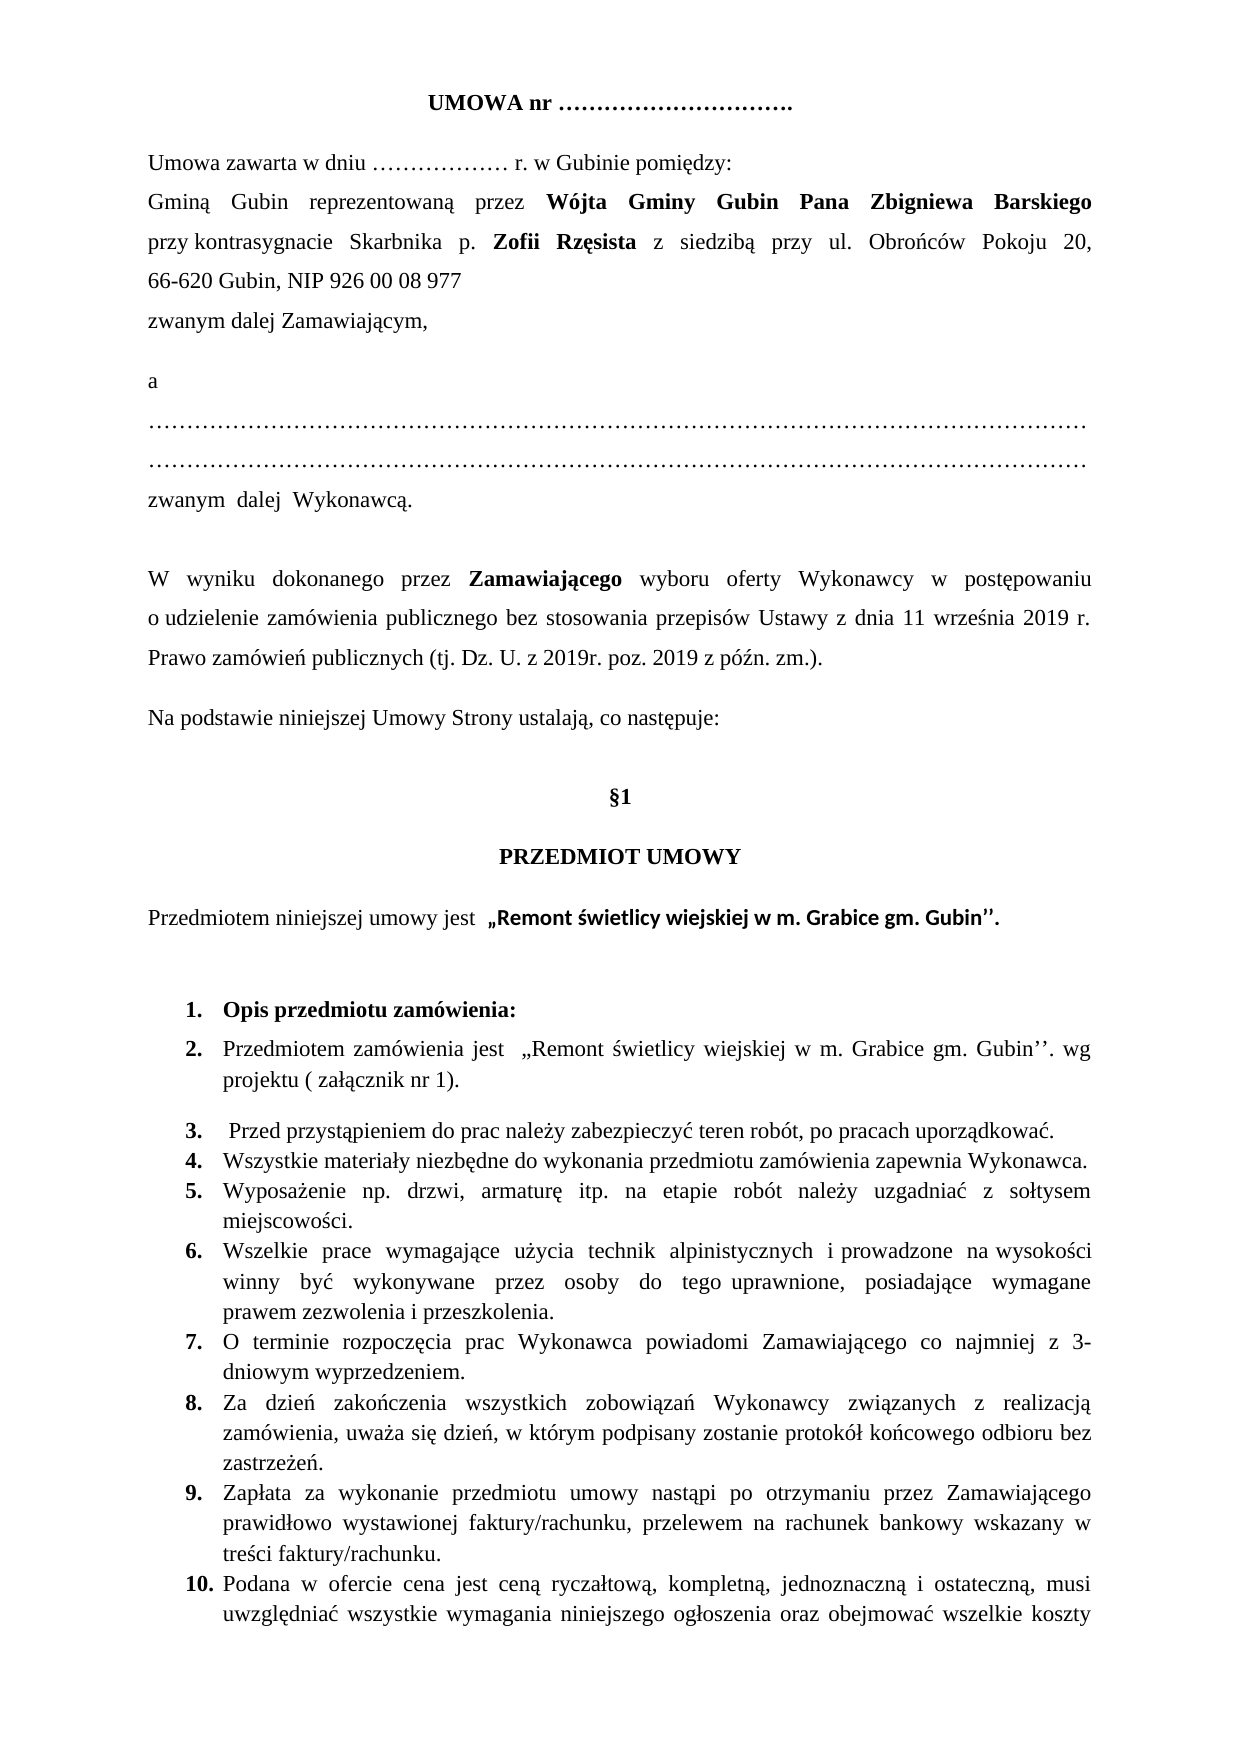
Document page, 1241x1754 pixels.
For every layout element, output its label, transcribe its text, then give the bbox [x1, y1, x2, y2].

list Przed przystąpieniem do prac należy zabezpieczyć teren robót, po pracach uporządkować. [185, 1117, 1093, 1143]
text Na podstawie niniejszej Umowy Strony ustalają, co następuje: [148, 704, 1093, 730]
list Wyposażenie np. drzwi, armaturę itp. na etapie robót należy uzgadniać z sołtysem miejscowości. [185, 1177, 1093, 1234]
text ………………………………………………………………………………………………………………………………………………………………………………………………………………………… [148, 407, 1093, 472]
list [185, 1570, 1093, 1626]
text §1 [148, 783, 1093, 809]
text Przedmiotem niniejszej umowy jest „Remont świetlicy wiejskiej w m. Grabice gm. Gubin’’. [148, 903, 1093, 931]
text Gminą Gubin reprezentowaną przez Wójta Gminy Gubin Pana Zbigniewa Barskiego przy kontrasygnacie Skarbnika p. Zofii Rzęsista z siedzibą przy ul. Obrońców Pokoju 20, 66-620 Gubin, NIP 926 00 08 977 [148, 188, 1093, 294]
text UMOWA nr …………………………. [148, 89, 1093, 115]
list Wszelkie prace wymagające użycia technik alpinistycznych i prowadzone na wysokości winny być wykonywane przez osoby do tego uprawnione, posiadające wymagane prawem zezwolenia i przeszkolenia. [185, 1237, 1093, 1324]
list Przedmiotem zamówienia jest „Remont świetlicy wiejskiej w m. Grabice gm. Gubin’’. wg projektu ( załącznik nr 1). [185, 1035, 1093, 1092]
text PRZEDMIOT UMOWY [148, 843, 1093, 869]
text W wyniku dokonanego przez Zamawiającego wyboru oferty Wykonawcy w postępowaniu o udzielenie zamówienia publicznego bez stosowania przepisów Ustawy z dnia 11 września 2019 r. Prawo zamówień publicznych (tj. Dz. U. z 2019r. poz. 2019 z późn. zm.). [148, 564, 1093, 670]
text a [148, 367, 1093, 393]
list Opis przedmiotu zamówienia: [185, 996, 1093, 1022]
list O terminie rozpoczęcia prac Wykonawca powiadomi Zamawiającego co najmniej z 3-dniowym wyprzedzeniem. [185, 1328, 1093, 1385]
list Zapłata za wykonanie przedmiotu umowy nastąpi po otrzymaniu przez Zamawiającego prawidłowo wystawionej faktury/rachunku, przelewem na rachunek bankowy wskazany w treści faktury/rachunku. [185, 1479, 1093, 1566]
text zwanym dalej Wykonawcą. [148, 486, 1093, 512]
text Umowa zawarta w dniu ……………… r. w Gubinie pomiędzy: [148, 149, 1093, 175]
list Wszystkie materiały niezbędne do wykonania przedmiotu zamówienia zapewnia Wykonawca. [185, 1147, 1093, 1173]
text zwanym dalej Zamawiającym, [148, 307, 1093, 333]
